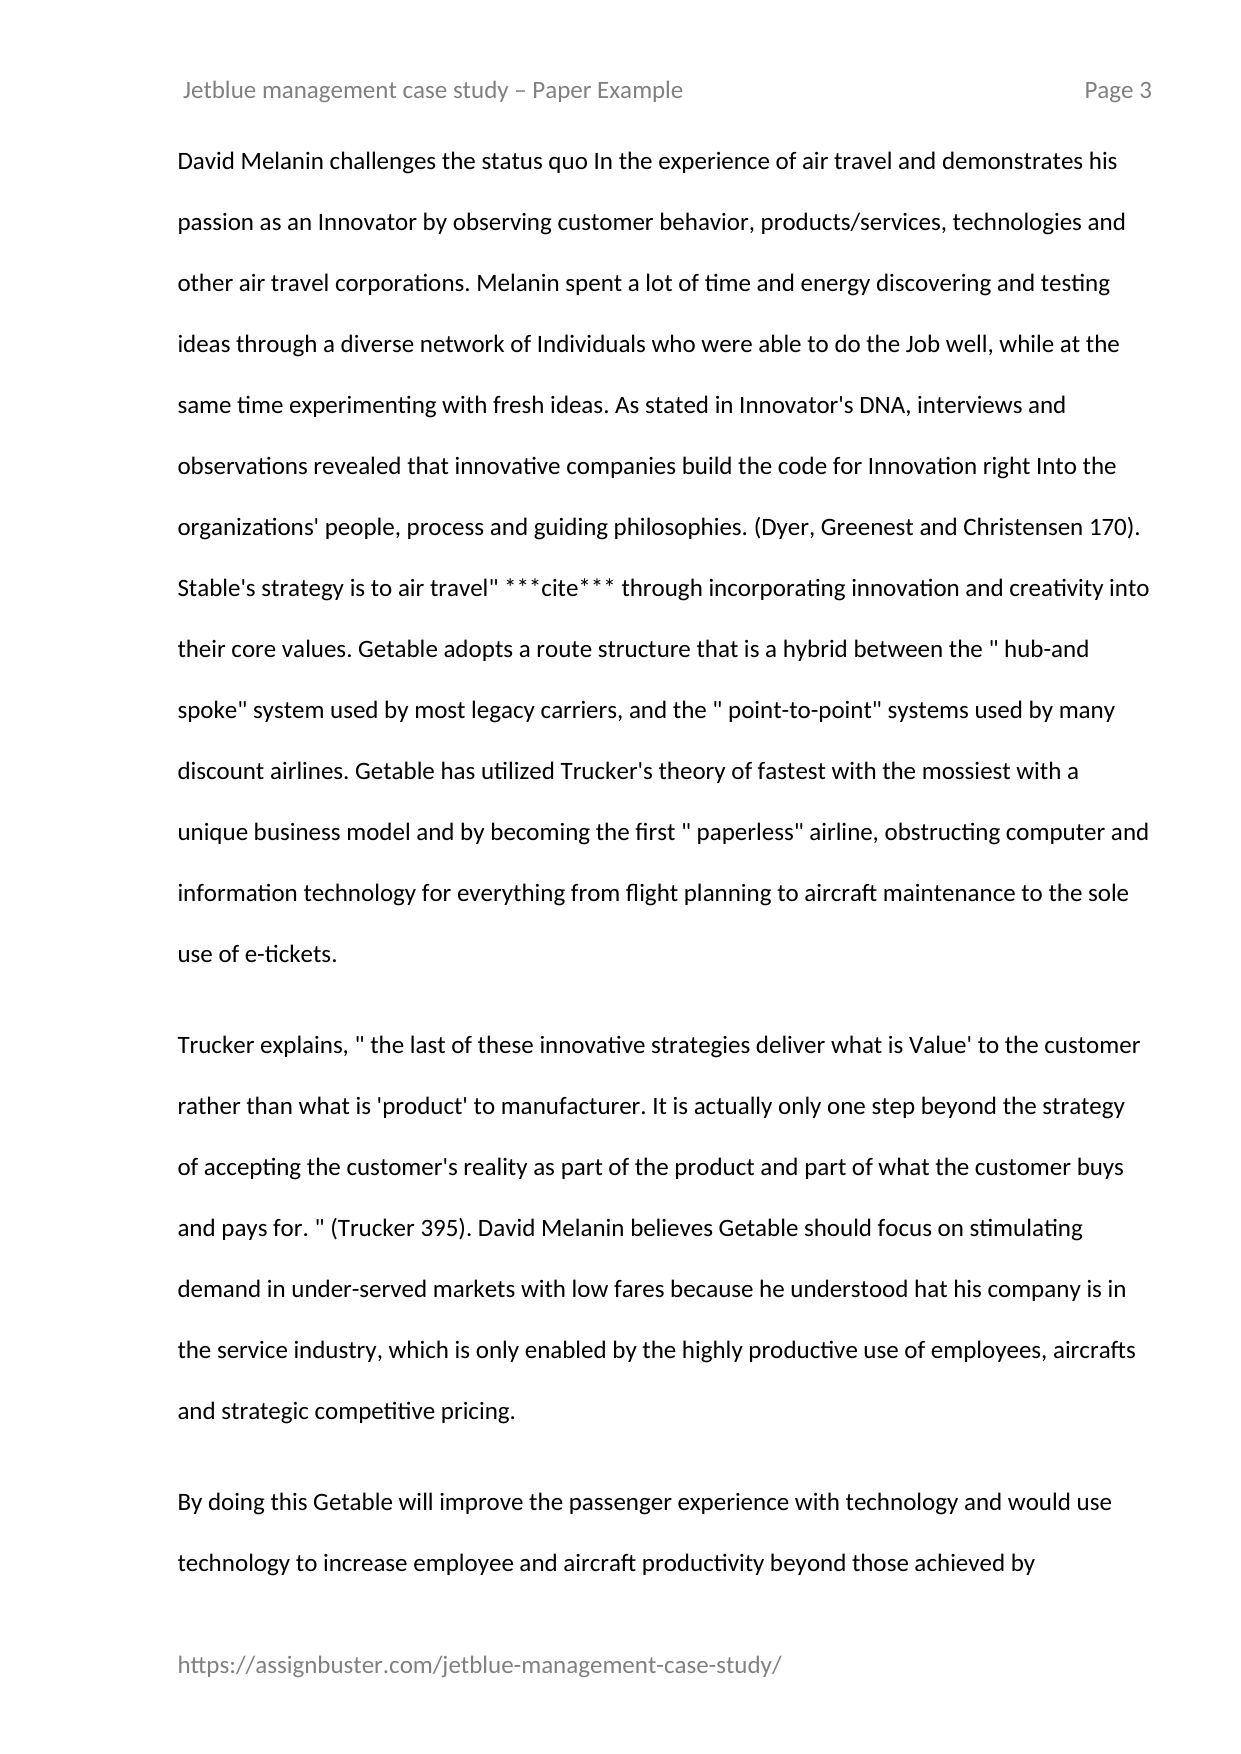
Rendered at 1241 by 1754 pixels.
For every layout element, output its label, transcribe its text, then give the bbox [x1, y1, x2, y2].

text David Melanin challenges the status quo In the experience of air travel and demonstrates his passion as an Innovator by observing customer behavior, products/services, technologies and other air travel corporations. Melanin spent a lot of time and energy discovering and testing ideas through a diverse network of Individuals who were able to do the Job well, while at the same time experimenting with fresh ideas. As stated in Innovator's DNA, interviews and observations revealed that innovative companies build the code for Innovation right Into the organizations' people, process and guiding philosophies. (Dyer, Greenest and Christensen 170). Stable's strategy is to air travel" ***cite*** through incorporating innovation and creativity into their core values. Getable adopts a route structure that is a hybrid between the " hub-and spoke" system used by most legacy carriers, and the " point-to-point" systems used by many discount airlines. Getable has utilized Trucker's theory of fastest with the mossiest with a unique business model and by becoming the first " paperless" airline, obstructing computer and information technology for everything from flight planning to aircraft maintenance to the sole use of e-tickets. [177, 145, 1152, 969]
text Trucker explains, " the last of these innovative strategies deliver what is Value' to the customer rather than what is 'product' to manufacturer. It is actually only one step beyond the strategy of accepting the customer's reality as part of the product and part of what the customer buys and pays for. " (Trucker 395). David Melanin believes Getable should focus on stimulating demand in under-served markets with low fares because he understood hat his company is in the service industry, which is only enabled by the highly productive use of employees, aircrafts and strategic competitive pricing. [177, 1029, 1152, 1426]
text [177, 1486, 1152, 1577]
